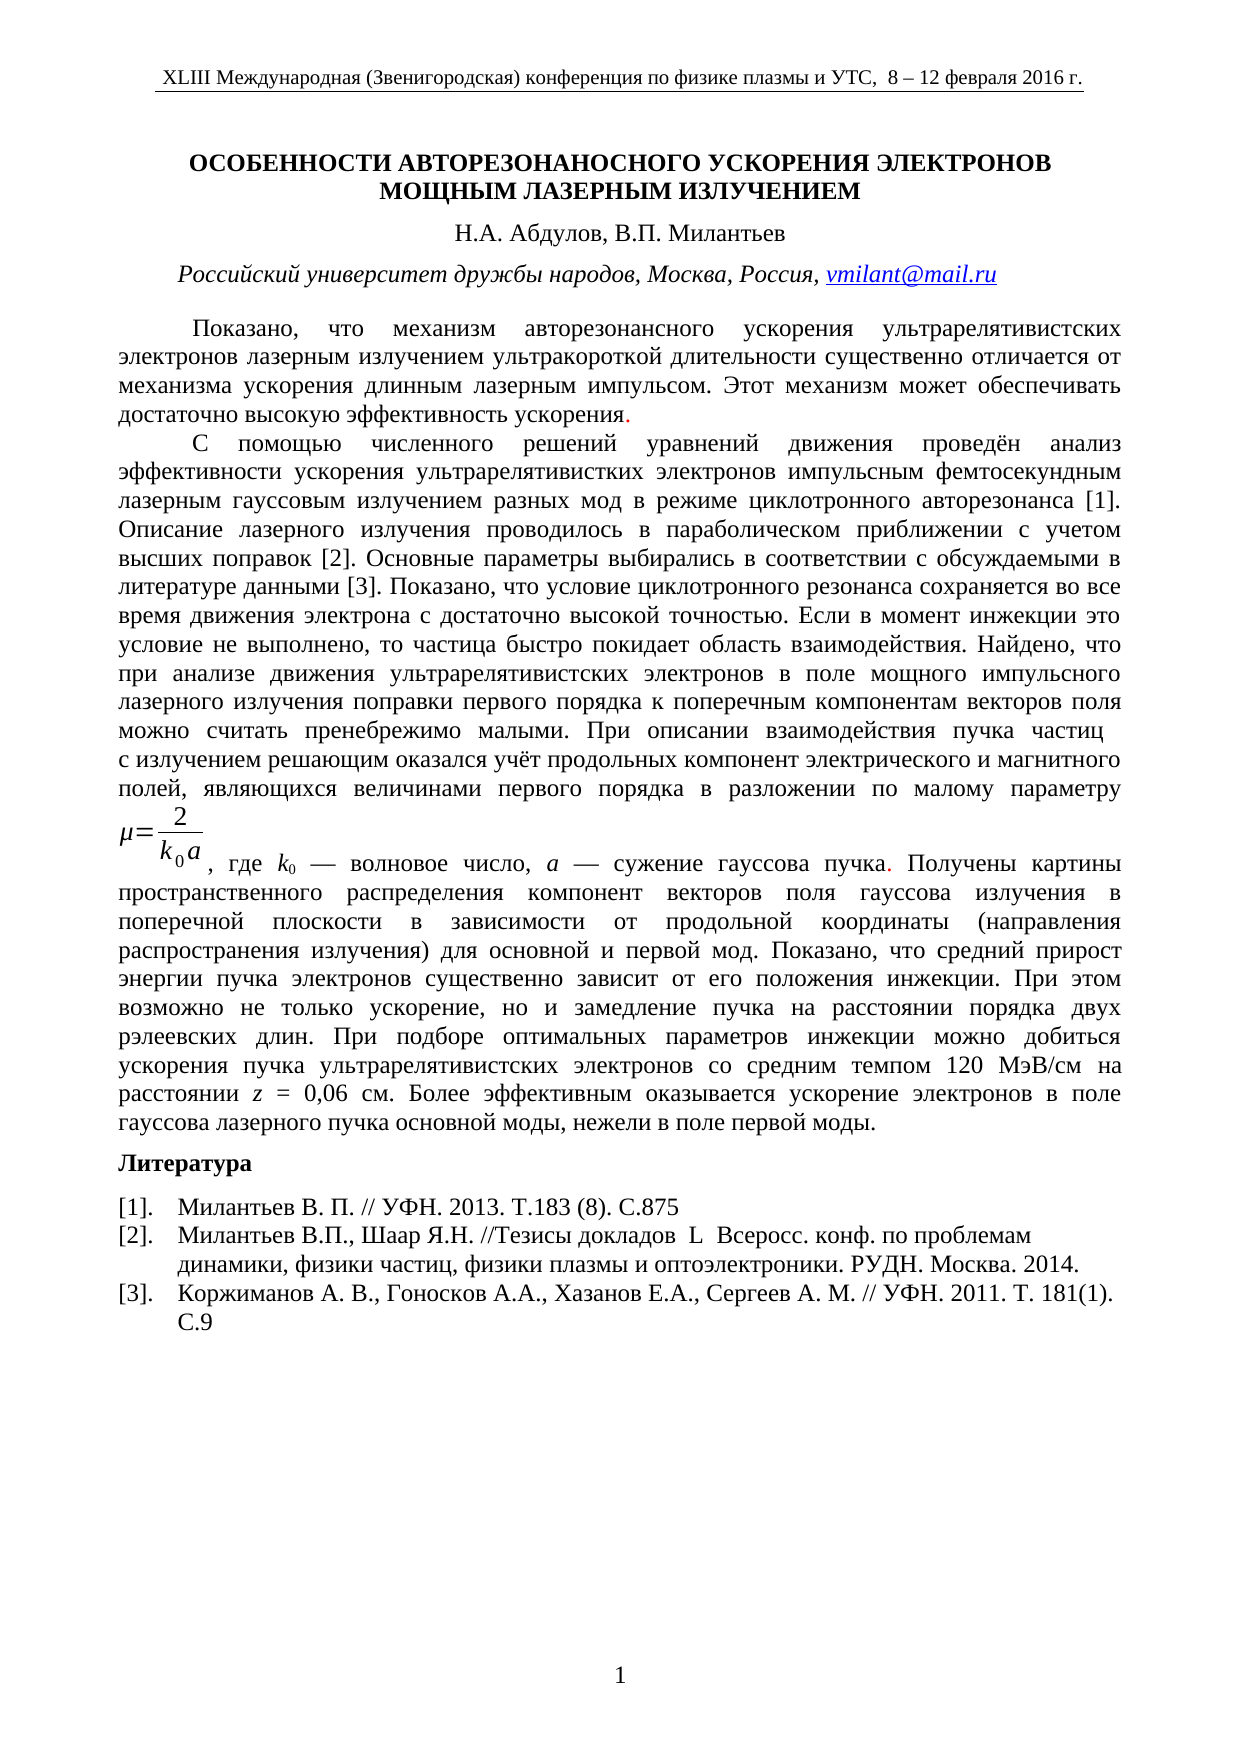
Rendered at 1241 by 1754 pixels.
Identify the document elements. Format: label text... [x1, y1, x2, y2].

list Показано, что механизм авторезонансного ускорения ультрарелятивистских электронов лазерным излучением ультракороткой длительности существенно отличается от механизма ускорения длинным лазерным импульсом. Этот механизм может обеспечивать достаточно высокую эффективность ускорения. [118, 313, 1122, 428]
text Н.А. Абдулов, В.П. Милантьев [159, 218, 1081, 246]
title Литература [118, 1148, 1122, 1177]
title Особенности авторезонаносного ускорения электронов мощным лазерным излучением [118, 148, 1122, 205]
text Российский университет дружбы народов, Москва, Россия, vmilant@mail.ru [177, 259, 1122, 288]
text Милантьев В.П., Шаар Я.Н. //Тезисы докладов L Всеросc. конф. по проблемам динамики, физики частиц, физики плазмы и оптоэлектроники. РУДН. Москва. 2014. [118, 1221, 1122, 1278]
text С помощью численного решений уравнений движения проведён анализ эффективности ускорения ультрарелятивистких электронов импульсным фемтосекундным лазерным гауссовым излучением разных мод в режиме циклотронного авторезонанса [1]. Описание лазерного излучения проводилось в параболическом приближении с учетом высших поправок [2]. Основные параметры выбирались в соответствии с обсуждаемыми в литературе данными [3]. Показано, что условие циклотронного резонанса сохраняется во все время движения электрона с достаточно высокой точностью. Если в момент инжекции это условие не выполнено, то частица быстро покидает область взаимодействия. Найдено, что при анализе движения ультрарелятивистских электронов в поле мощного импульсного лазерного излучения поправки первого порядка к поперечным компонентам векторов поля можно считать пренебрежимо малыми. При описании взаимодействия пучка частиц с излучением решающим оказался учёт продольных компонент электрического и магнитного полей, являющихся величинами первого порядка в разложении по малому параметру , где k0 — волновое число, а — сужение гауссова пучка. Получены картины пространственного распределения компонент векторов поля гауссова излучения в поперечной плоскости в зависимости от продольной координаты (направления распространения излучения) для основной и первой мод. Показано, что средний прирост энергии пучка электронов существенно зависит от его положения инжекции. При этом возможно не только ускорение, но и замедление пучка на расстоянии порядка двух рэлеевских длин. При подборе оптимальных параметров инжекции можно добиться ускорения пучка ультрарелятивистских электронов со средним темпом 120 МэВ/см на расстоянии z = . Более эффективным оказывается ускорение электронов в поле гауссова лазерного пучка основной моды, нежели в поле первой моды. [118, 428, 1122, 1136]
text Коржиманов А. В., Гоносков А.А., Хазанов Е.А., Сергеев А. М. // УФН. 2011. Т. 181(1). С.9 [118, 1278, 1122, 1336]
text Милантьев В. П. // УФН. 2013. Т.183 (8). С.875 [118, 1192, 1122, 1221]
